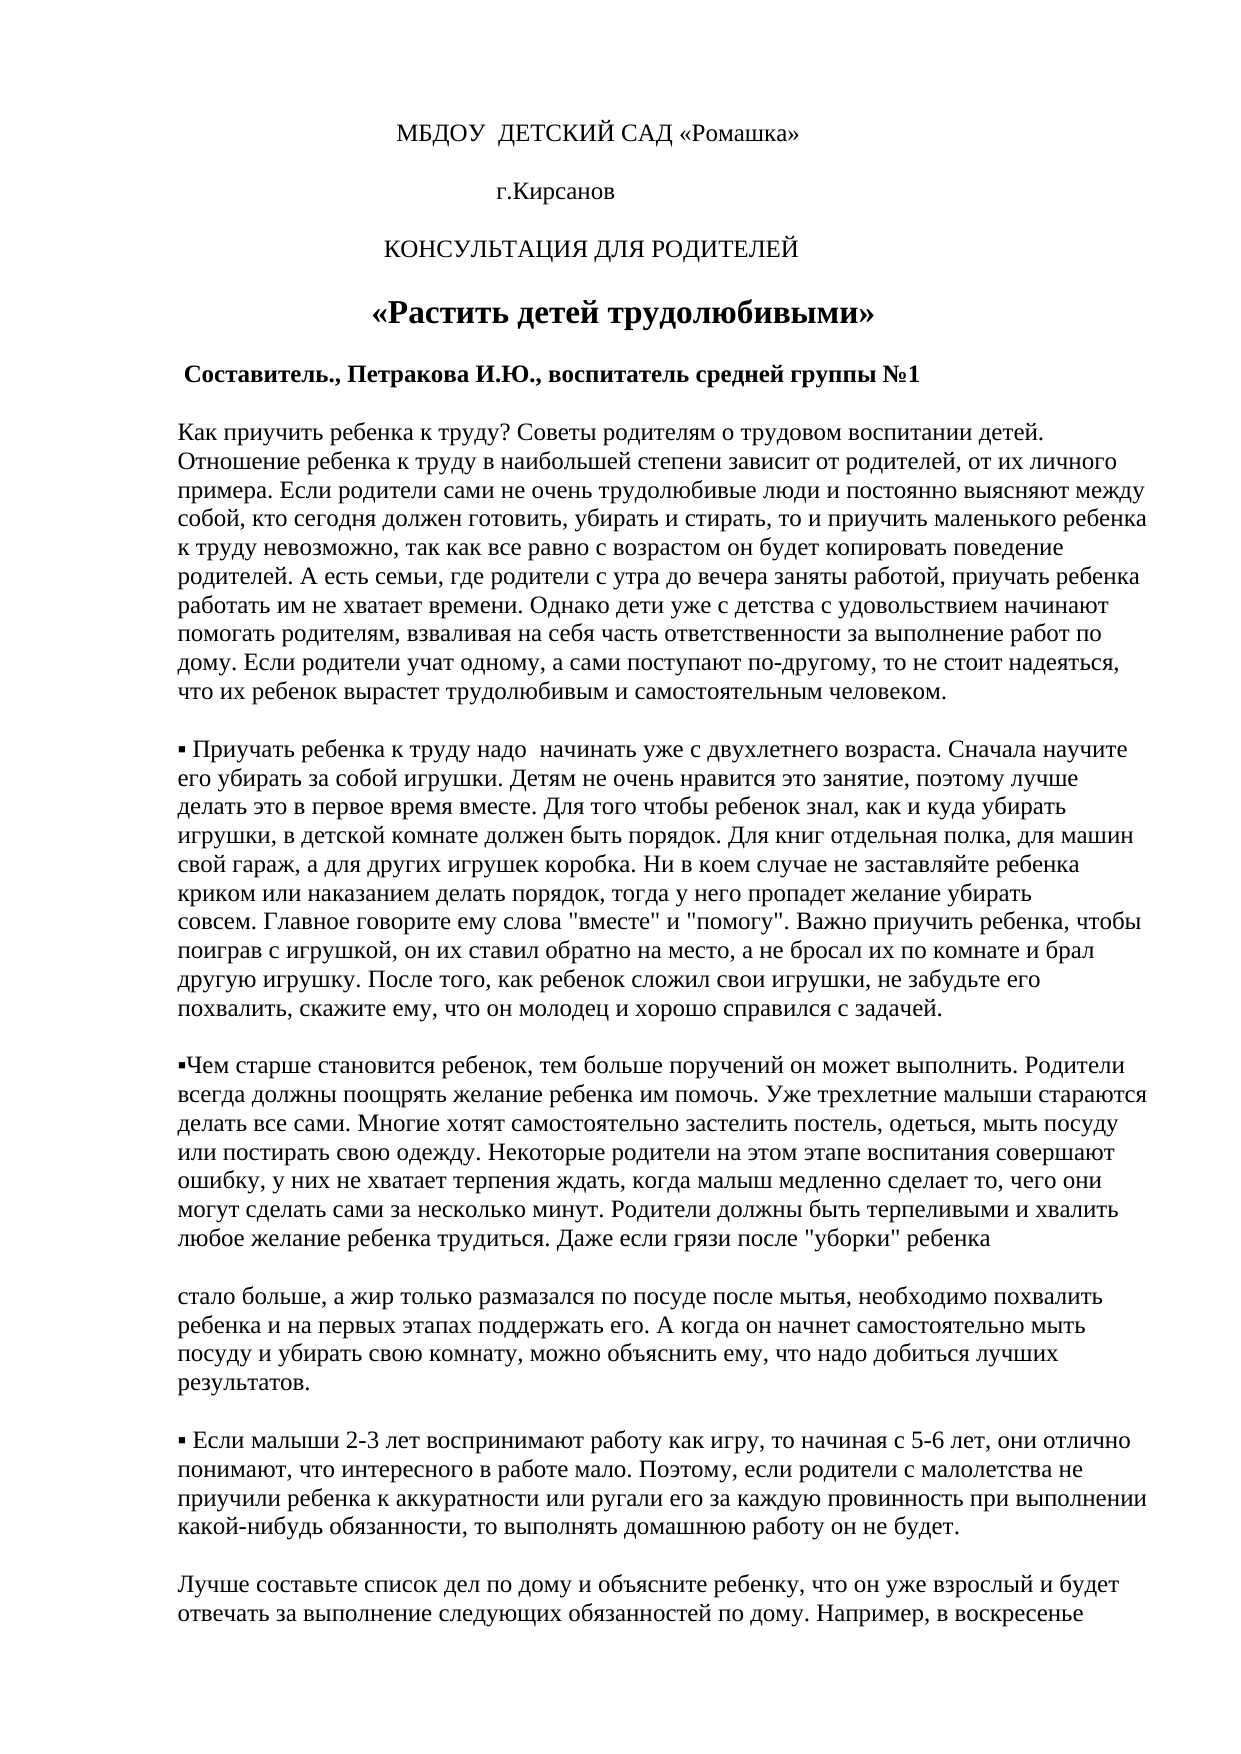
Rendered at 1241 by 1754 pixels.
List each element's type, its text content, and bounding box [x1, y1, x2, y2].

text МБДОУ ДЕТСКИЙ САД «Ромашка» [177, 118, 1152, 147]
text Составитель., Петракова И.Ю., воспитатель средней группы №1 [177, 359, 1152, 388]
text ▪Чем старше становится ребенок, тем больше поручений он может выполнить. Родители всегда должны поощрять желание ребенка им помочь. Уже трехлетние малыши стараются делать все сами. Многие хотят самостоятельно застелить постель, одеться, мыть посуду или постирать свою одежду. Некоторые родители на этом этапе воспитания совершают ошибку, у них не хватает терпения ждать, когда малыш медленно сделает то, чего они могут сделать сами за несколько минут. Родители должны быть терпеливыми и хвалить любое желание ребенка трудиться. Даже если грязи после "уборки" ребенка [177, 1051, 1152, 1252]
text ▪ Если малыши 2-3 лет воспринимают работу как игру, то начиная с 5-6 лет, они отлично понимают, что интересного в работе мало. Поэтому, если родители с малолетства не приучили ребенка к аккуратности или ругали его за каждую провинность при выполнении какой-нибудь обязанности, то выполнять домашнюю работу он не будет. [177, 1425, 1152, 1540]
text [177, 1569, 1152, 1627]
text «Растить детей трудолюбивыми» [177, 292, 1152, 330]
text КОНСУЛЬТАЦИЯ ДЛЯ РОДИТЕЛЕЙ [177, 234, 1152, 263]
text Как приучить ребенка к труду? Советы родителям о трудовом воспитании детей. Отношение ребенка к труду в наибольшей степени зависит от родителей, от их личного примера. Если родители сами не очень трудолюбивые люди и постоянно выясняют между собой, кто сегодня должен готовить, убирать и стирать, то и приучить маленького ребенка к труду невозможно, так как все равно с возрастом он будет копировать поведение родителей. А есть семьи, где родители с утра до вечера заняты работой, приучать ребенка работать им не хватает времени. Однако дети уже с детства с удовольствием начинают помогать родителям, взваливая на себя часть ответственности за выполнение работ по дому. Если родители учат одному, а сами поступают по-другому, то не стоит надеяться, что их ребенок вырастет трудолюбивым и самостоятельным человеком. [177, 417, 1152, 705]
text г.Кирсанов [177, 176, 1152, 205]
text стало больше, а жир только размазался по посуде после мытья, необходимо похвалить ребенка и на первых этапах поддержать его. А когда он начнет самостоятельно мыть посуду и убирать свою комнату, можно объяснить ему, что надо добиться лучших результатов. [177, 1281, 1152, 1396]
text ▪ Приучать ребенка к труду надо начинать уже с двухлетнего возраста. Сначала научите его убирать за собой игрушки. Детям не очень нравится это занятие, поэтому лучше делать это в первое время вместе. Для того чтобы ребенок знал, как и куда убирать игрушки, в детской комнате должен быть порядок. Для книг отдельная полка, для машин свой гараж, а для других игрушек коробка. Ни в коем случае не заставляйте ребенка криком или наказанием делать порядок, тогда у него пропадет желание убирать совсем. Главное говорите ему слова "вместе" и "помогу". Важно приучить ребенка, чтобы поиграв с игрушкой, он их ставил обратно на место, а не бросал их по комнате и брал другую игрушку. После того, как ребенок сложил свои игрушки, не забудьте его похвалить, скажите ему, что он молодец и хорошо справился с задачей. [177, 734, 1152, 1021]
